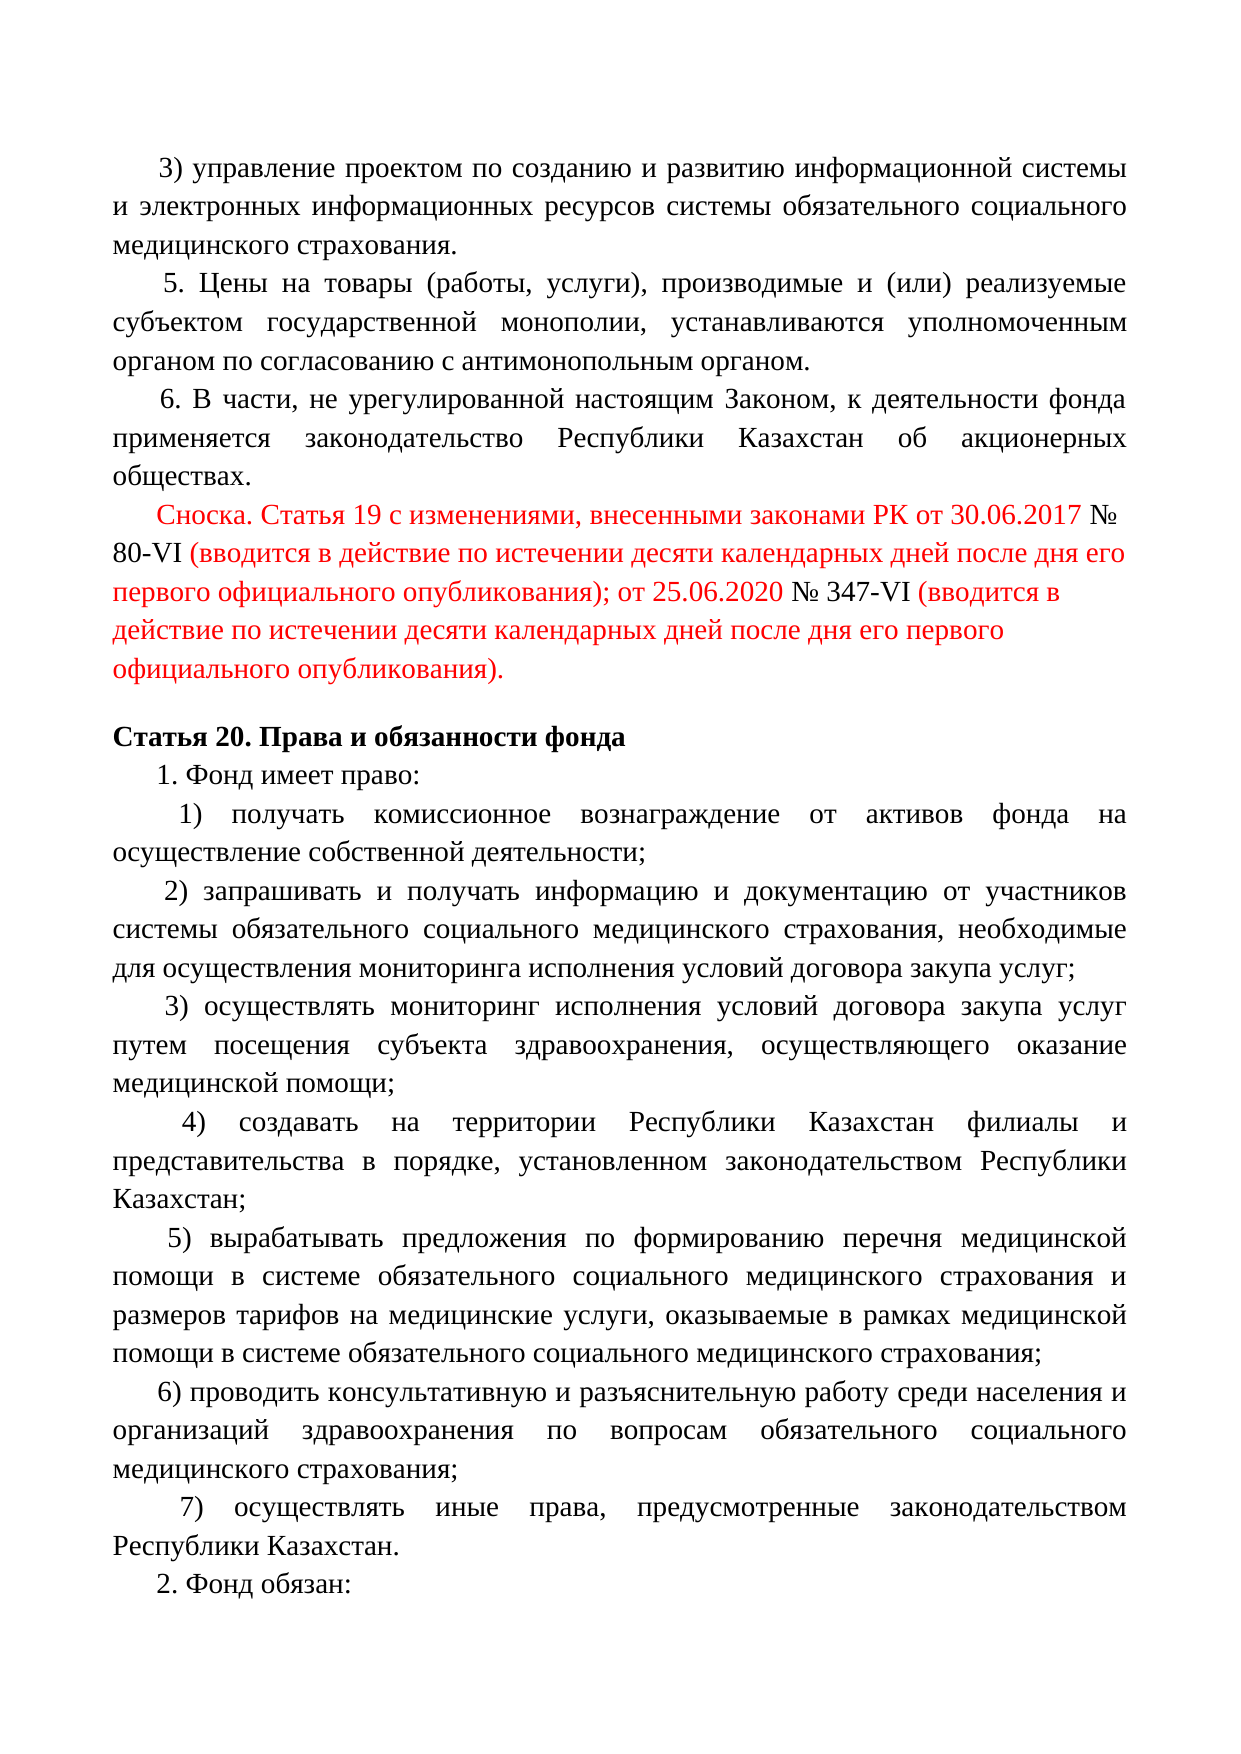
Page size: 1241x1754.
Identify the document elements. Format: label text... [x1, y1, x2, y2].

text 6) проводить консультативную и разъяснительную работу среди населения и организаций здравоохранения по вопросам обязательного социального медицинского страхования; [112, 1374, 1128, 1484]
text 2. Фонд обязан: [112, 1567, 1128, 1600]
text 5) вырабатывать предложения по формированию перечня медицинской помощи в системе обязательного социального медицинского страхования и размеров тарифов на медицинские услуги, оказываемые в рамках медицинской помощи в системе обязательного социального медицинского страхования; [112, 1220, 1128, 1369]
text 3) осуществлять мониторинг исполнения условий договора закупа услуг путем посещения субъекта здравоохранения, осуществляющего оказание медицинской помощи; [112, 988, 1128, 1099]
text 1. Фонд имеет право: [112, 757, 1128, 791]
text 2) запрашивать и получать информацию и документацию от участников системы обязательного социального медицинского страхования, необходимые для осуществления мониторинга исполнения условий договора закупа услуг; [112, 873, 1128, 983]
text Статья 20. Права и обязанности фонда [112, 719, 1128, 752]
text 3) управление проектом по созданию и развитию информационной системы и электронных информационных ресурсов системы обязательного социального медицинского страхования. [112, 150, 1128, 261]
text 6. В части, не урегулированной настоящим Законом, к деятельности фонда применяется законодательство Республики Казахстан об акционерных обществах. [112, 381, 1128, 492]
text 4) создавать на территории Республики Казахстан филиалы и представительства в порядке, установленном законодательством Республики Казахстан; [112, 1104, 1128, 1215]
text 1) получать комиссионное вознаграждение от активов фонда на осуществление собственной деятельности; [112, 796, 1128, 868]
text 5. Цены на товары (работы, услуги), производимые и (или) реализуемые субъектом государственной монополии, устанавливаются уполномоченным органом по согласованию с антимонопольным органом. [112, 266, 1128, 376]
text 7) осуществлять иные права, предусмотренные законодательством Республики Казахстан. [112, 1489, 1128, 1562]
text Сноска. Статья 19 с изменениями, внесенными законами РК от 30.06.2017 № 80-VI (вводится в действие по истечении десяти календарных дней после дня его первого официального опубликования); от 25.06.2020 № 347-VI (вводится в действие по истечении десяти календарных дней после дня его первого официального опубликования). [112, 497, 1128, 715]
